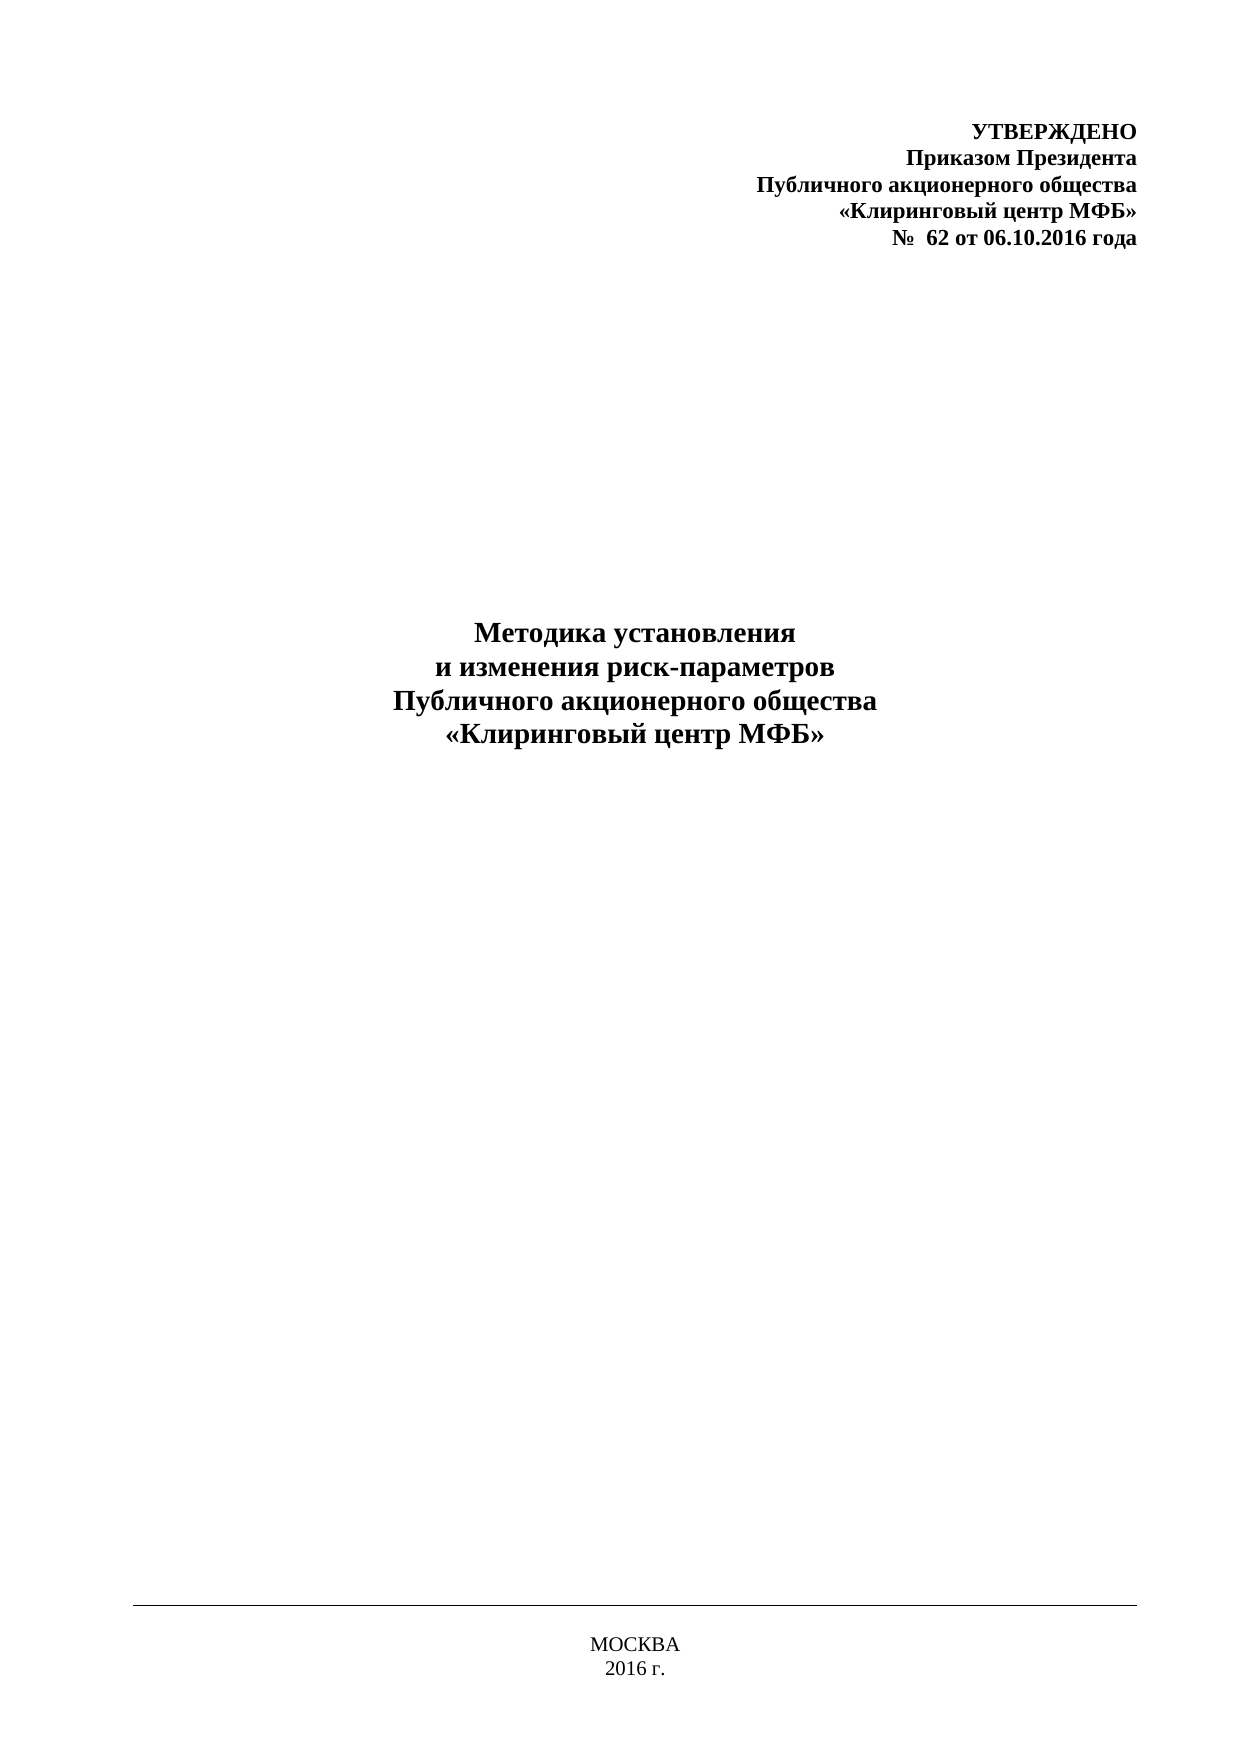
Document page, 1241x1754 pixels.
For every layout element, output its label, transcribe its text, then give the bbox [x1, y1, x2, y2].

text «Клиринговый центр МФБ» [133, 716, 1137, 750]
text № 62 от 06.10.2016 года [664, 223, 1137, 250]
text «Клиринговый центр МФБ» [664, 197, 1137, 223]
text Приказом Президента [664, 144, 1137, 171]
text УТВЕРЖДЕНО [664, 118, 1137, 144]
text Методика установления [133, 616, 1137, 649]
text Публичного акционерного общества [664, 171, 1137, 197]
text и изменения риск-параметров Публичного акционерного общества [133, 649, 1137, 716]
